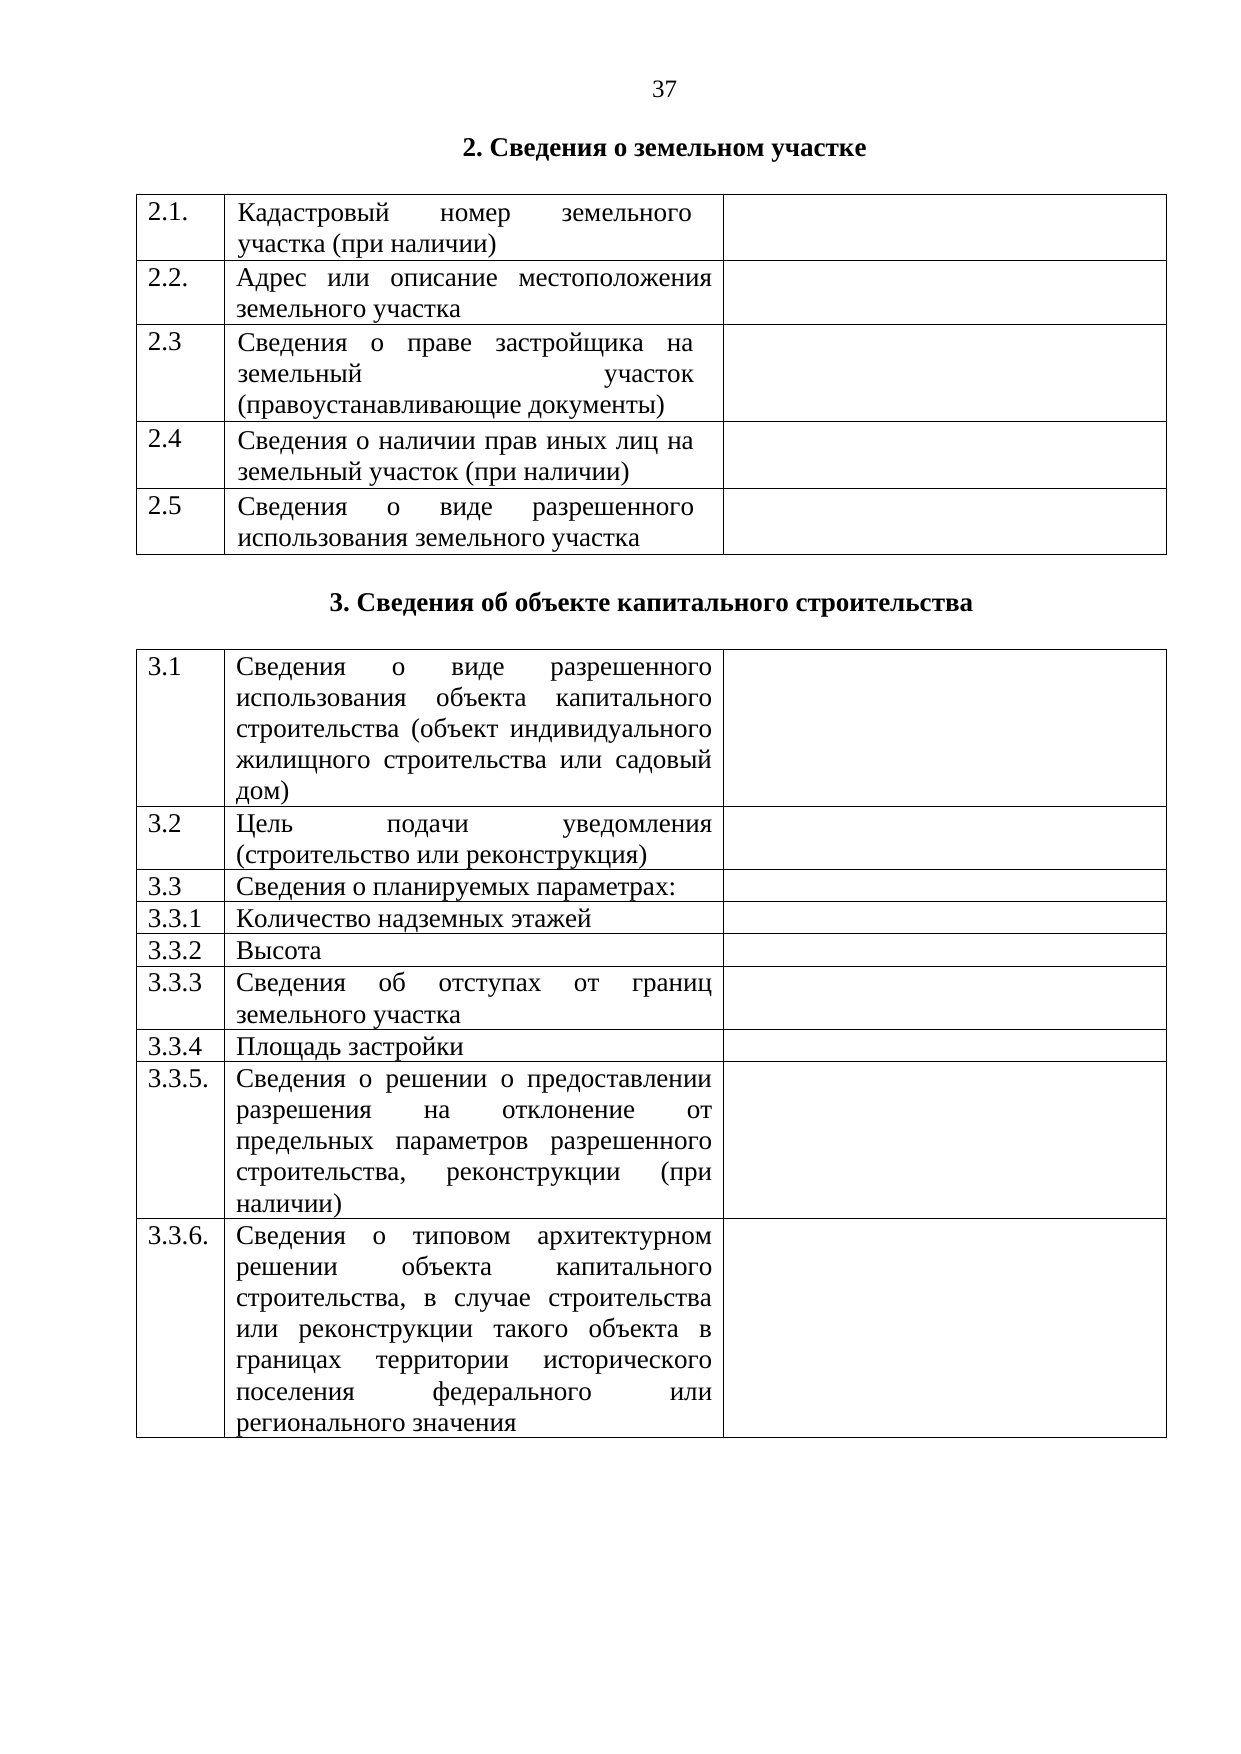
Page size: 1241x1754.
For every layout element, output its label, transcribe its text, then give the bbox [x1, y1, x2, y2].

table_cell Площадь застройки [225, 1030, 723, 1061]
table_header [225, 195, 723, 260]
table_cell 3.3.3 [137, 967, 224, 1029]
table_cell [225, 422, 723, 488]
table_cell 3.3.2 [137, 934, 224, 966]
table_cell Сведения о решении о предоставлении разрешения на отклонение от предельных параметров разрешенного строительства, реконструкции (при наличии) [225, 1062, 723, 1218]
table_cell Сведения об отступах от границ земельного участка [225, 967, 723, 1029]
table_cell Адрес или описание местоположения земельного участка [225, 261, 723, 323]
table_cell [724, 1030, 1166, 1061]
table_cell [225, 489, 723, 554]
table_cell 3.2 [137, 807, 224, 869]
table_cell 3.3.6. [137, 1219, 224, 1437]
table_cell [724, 650, 1166, 806]
table_cell 3.3 [137, 870, 224, 901]
table_cell [724, 261, 1166, 323]
table_cell [724, 422, 1166, 488]
table_cell 3.3.4 [137, 1030, 224, 1061]
table_cell [724, 902, 1166, 933]
table_cell [724, 1062, 1166, 1218]
text 2. Сведения о земельном участке [148, 131, 1181, 162]
table_cell Цель подачи уведомления (строительство или реконструкция) [225, 807, 723, 869]
table_cell Количество надземных этажей [225, 902, 723, 933]
table_cell Сведения о планируемых параметрах: [225, 870, 723, 901]
table_header 2.1. [137, 195, 224, 260]
table_cell [724, 325, 1166, 421]
table_cell 2.2. [137, 261, 224, 323]
table_cell 3.3.5. [137, 1062, 224, 1218]
table_cell [724, 489, 1166, 554]
table_cell 2.3 [137, 325, 224, 421]
table_cell Высота [225, 934, 723, 966]
table_cell 3.3.1 [137, 902, 224, 933]
table_cell 3. Сведения об объекте капитального строительства [136, 555, 1167, 649]
table_cell [724, 807, 1166, 869]
table_cell [724, 1219, 1166, 1437]
table_cell [724, 967, 1166, 1029]
table_cell [225, 325, 723, 421]
table_cell 2.5 [137, 489, 224, 554]
table_cell 3.1 [137, 650, 224, 806]
table_cell Сведения о типовом архитектурном решении объекта капитального строительства, в случае строительства или реконструкции такого объекта в границах территории исторического поселения федерального или регионального значения [225, 1219, 723, 1437]
table_cell 2.4 [137, 422, 224, 488]
table_header [724, 195, 1166, 260]
table_cell [724, 870, 1166, 901]
table_cell Сведения о виде разрешенного использования объекта капитального строительства (объект индивидуального жилищного строительства или садовый дом) [225, 650, 723, 806]
table_cell [724, 934, 1166, 966]
